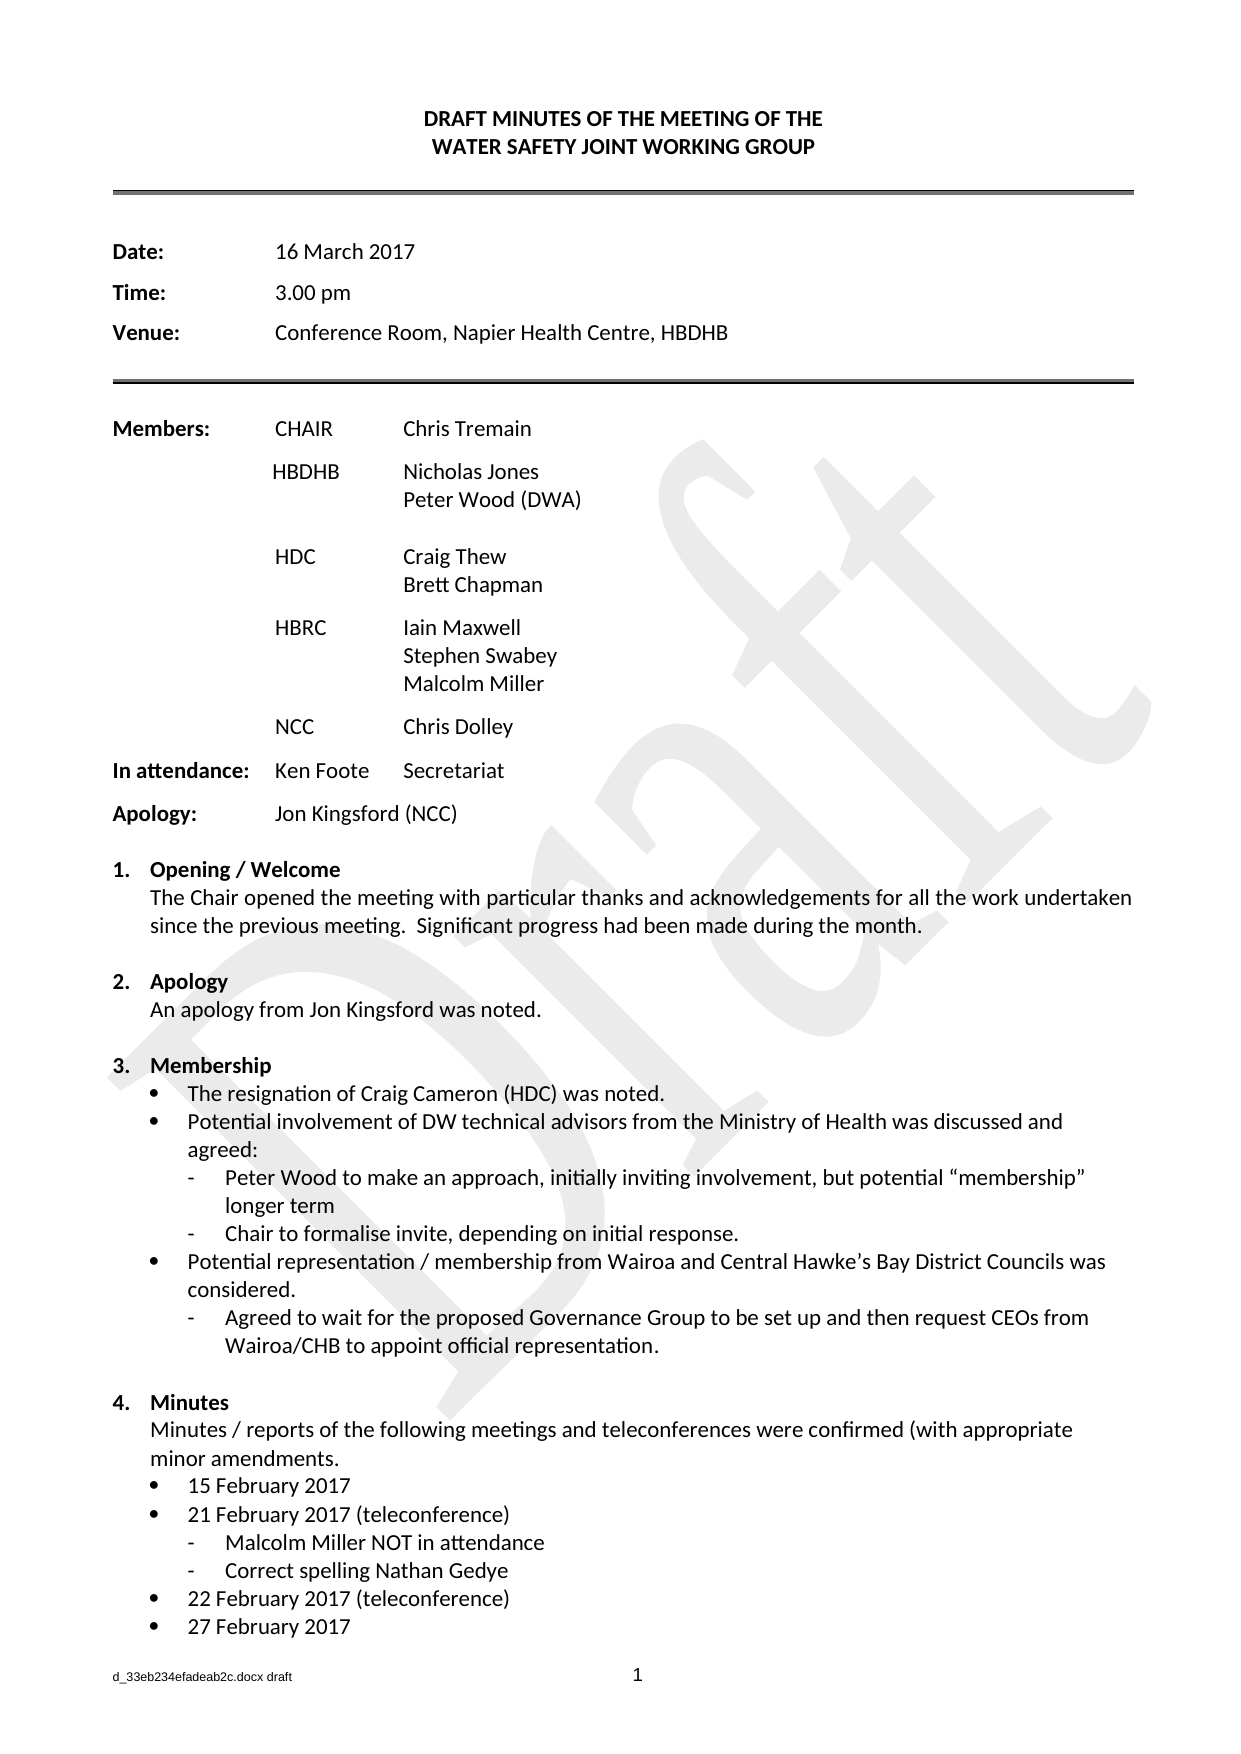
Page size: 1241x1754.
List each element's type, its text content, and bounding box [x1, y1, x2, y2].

text Brett Chapman [112, 570, 1134, 598]
text HBDHB Nicholas Jones [112, 457, 1134, 485]
text Stephen Swabey [112, 641, 1134, 669]
text Venue: Conference Room, Napier Health Centre, HBDHB [112, 313, 1134, 346]
text HBRC Iain Maxwell [112, 613, 1134, 641]
list 15 February 2017 [150, 1472, 1134, 1500]
list DRAFT MINUTES OF THE MEETING OF THE [112, 104, 1134, 132]
text HDC Craig Thew [112, 542, 1134, 570]
text Apology: Jon Kingsford (NCC) [112, 799, 1134, 827]
text Peter Wood (DWA) [112, 485, 1134, 513]
list Date: 16 March 2017 [112, 237, 1134, 265]
text The Chair opened the meeting with particular thanks and acknowledgements for all the work undertaken since the previous meeting. Significant progress had been made during the month. [150, 883, 1134, 939]
list Minutes [112, 1388, 1134, 1416]
list The resignation of Craig Cameron (HDC) was noted. [150, 1079, 1134, 1107]
text An apology from Jon Kingsford was noted. [150, 995, 1134, 1023]
text In attendance: Ken Foote Secretariat [112, 756, 1134, 784]
text Time: 3.00 pm [112, 273, 1134, 306]
list Potential involvement of DW technical advisors from the Ministry of Health was discussed and agreed: [150, 1107, 1134, 1163]
list Minutes / reports of the following meetings and teleconferences were confirmed (with appropriate minor amendments. [150, 1416, 1134, 1472]
list Membership [112, 1051, 1134, 1079]
list Correct spelling Nathan Gedye [187, 1556, 1134, 1584]
list 27 February 2017 [150, 1612, 1134, 1640]
list Malcolm Miller NOT in attendance [187, 1528, 1134, 1556]
list Chair to formalise invite, depending on initial response. [187, 1219, 1134, 1247]
list 21 February 2017 (teleconference) [150, 1500, 1134, 1528]
list 22 February 2017 (teleconference) [150, 1584, 1134, 1612]
text NCC Chris Dolley [112, 712, 1134, 741]
list Opening / Welcome [112, 855, 1134, 883]
list Potential representation / membership from Wairoa and Central Hawke’s Bay District Councils was considered. [150, 1247, 1134, 1303]
list Agreed to wait for the proposed Governance Group to be set up and then request CEOs from Wairoa/CHB to appoint official representation. [187, 1303, 1134, 1359]
text Members: CHAIR Chris Tremain [112, 414, 1134, 442]
list Apology [112, 967, 1134, 995]
text Malcolm Miller [112, 669, 1134, 697]
list WATER SAFETY JOINT WORKING GROUP [112, 132, 1134, 160]
list Peter Wood to make an approach, initially inviting involvement, but potential “membership” longer term [187, 1163, 1134, 1219]
